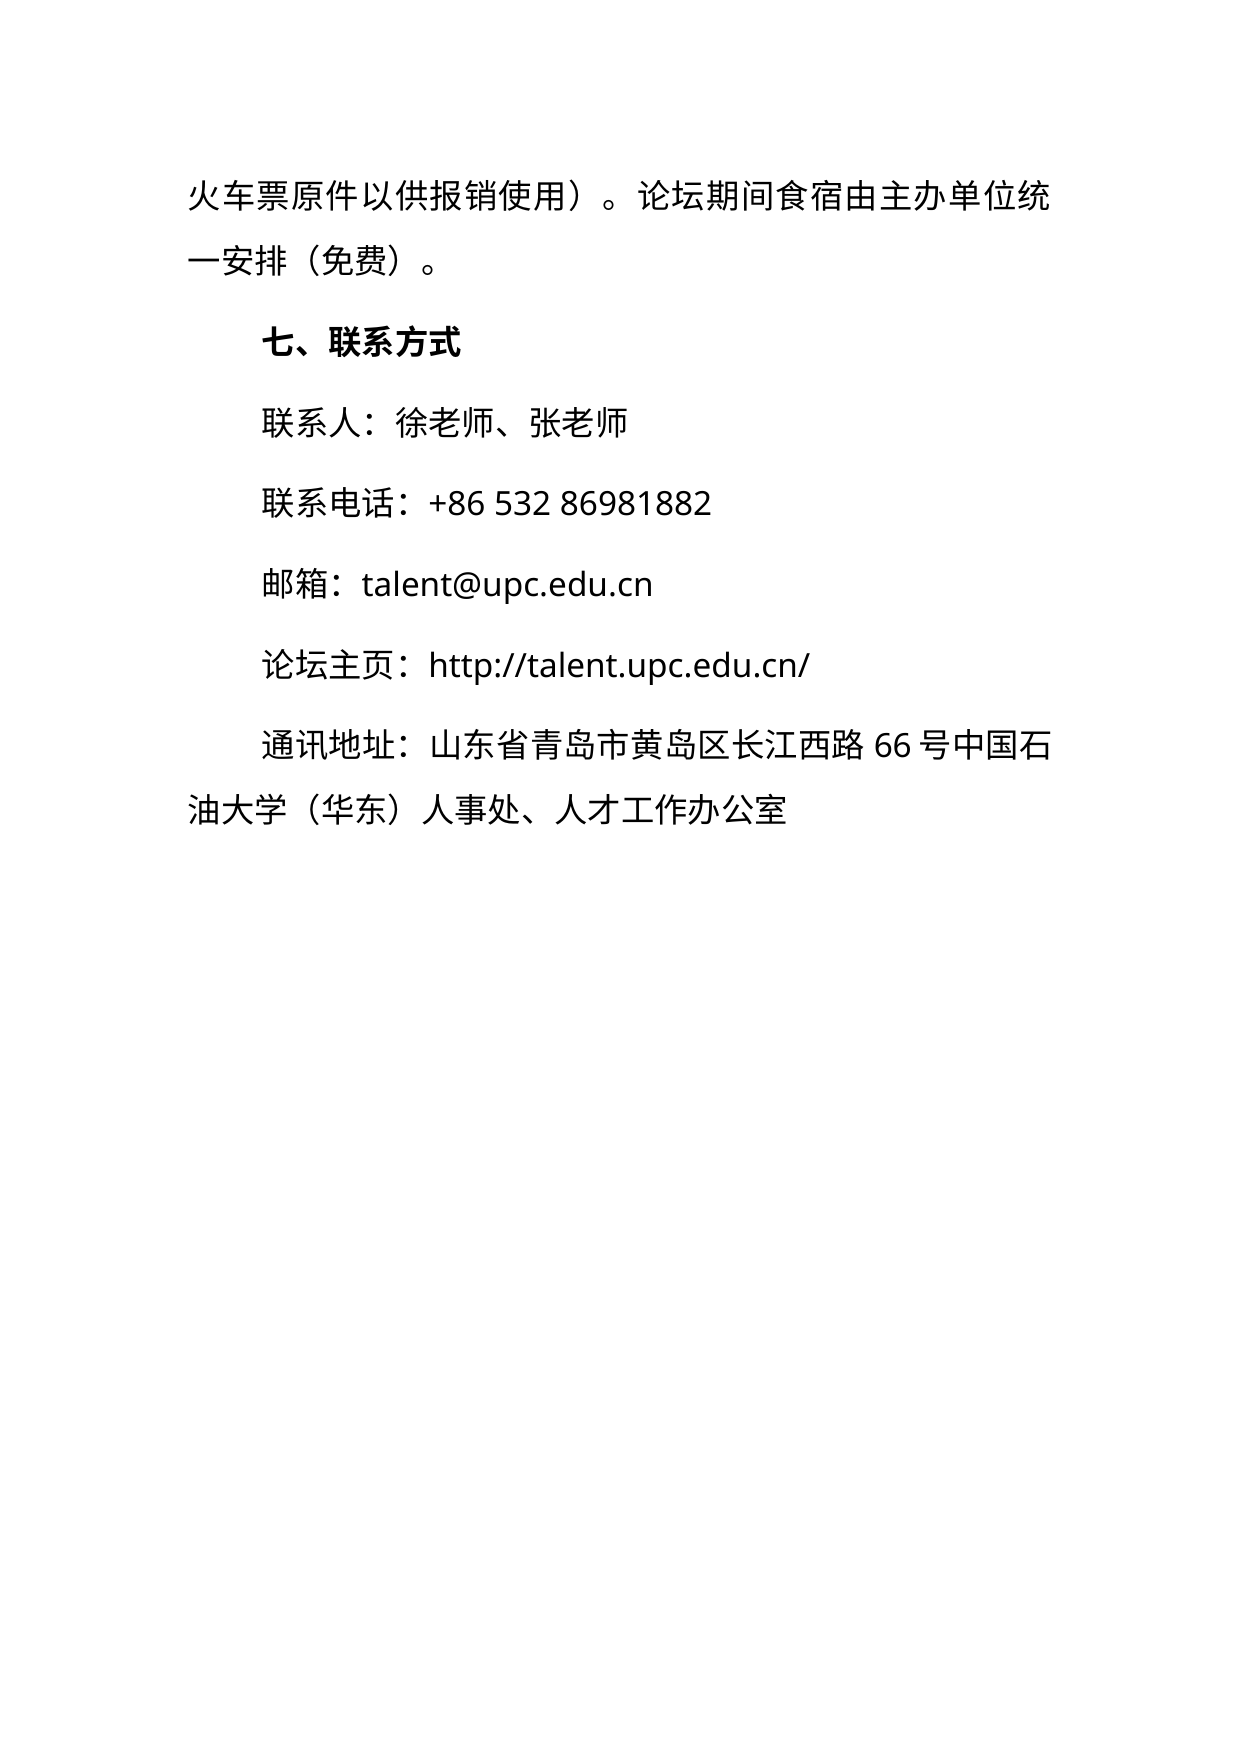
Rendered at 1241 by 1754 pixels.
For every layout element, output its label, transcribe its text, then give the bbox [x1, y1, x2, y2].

text 联系电话：+86 532 86981882 [187, 469, 1053, 534]
text 论坛主页：http://talent.upc.edu.cn/ [187, 630, 1053, 695]
text 联系人：徐老师、张老师 [187, 388, 1053, 453]
text 七、联系方式 [187, 308, 1053, 373]
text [187, 162, 1053, 292]
text 邮箱：talent@upc.edu.cn [187, 549, 1053, 614]
text 通讯地址：山东省青岛市黄岛区长江西路66号中国石油大学（华东）人事处、人才工作办公室 [187, 711, 1053, 841]
